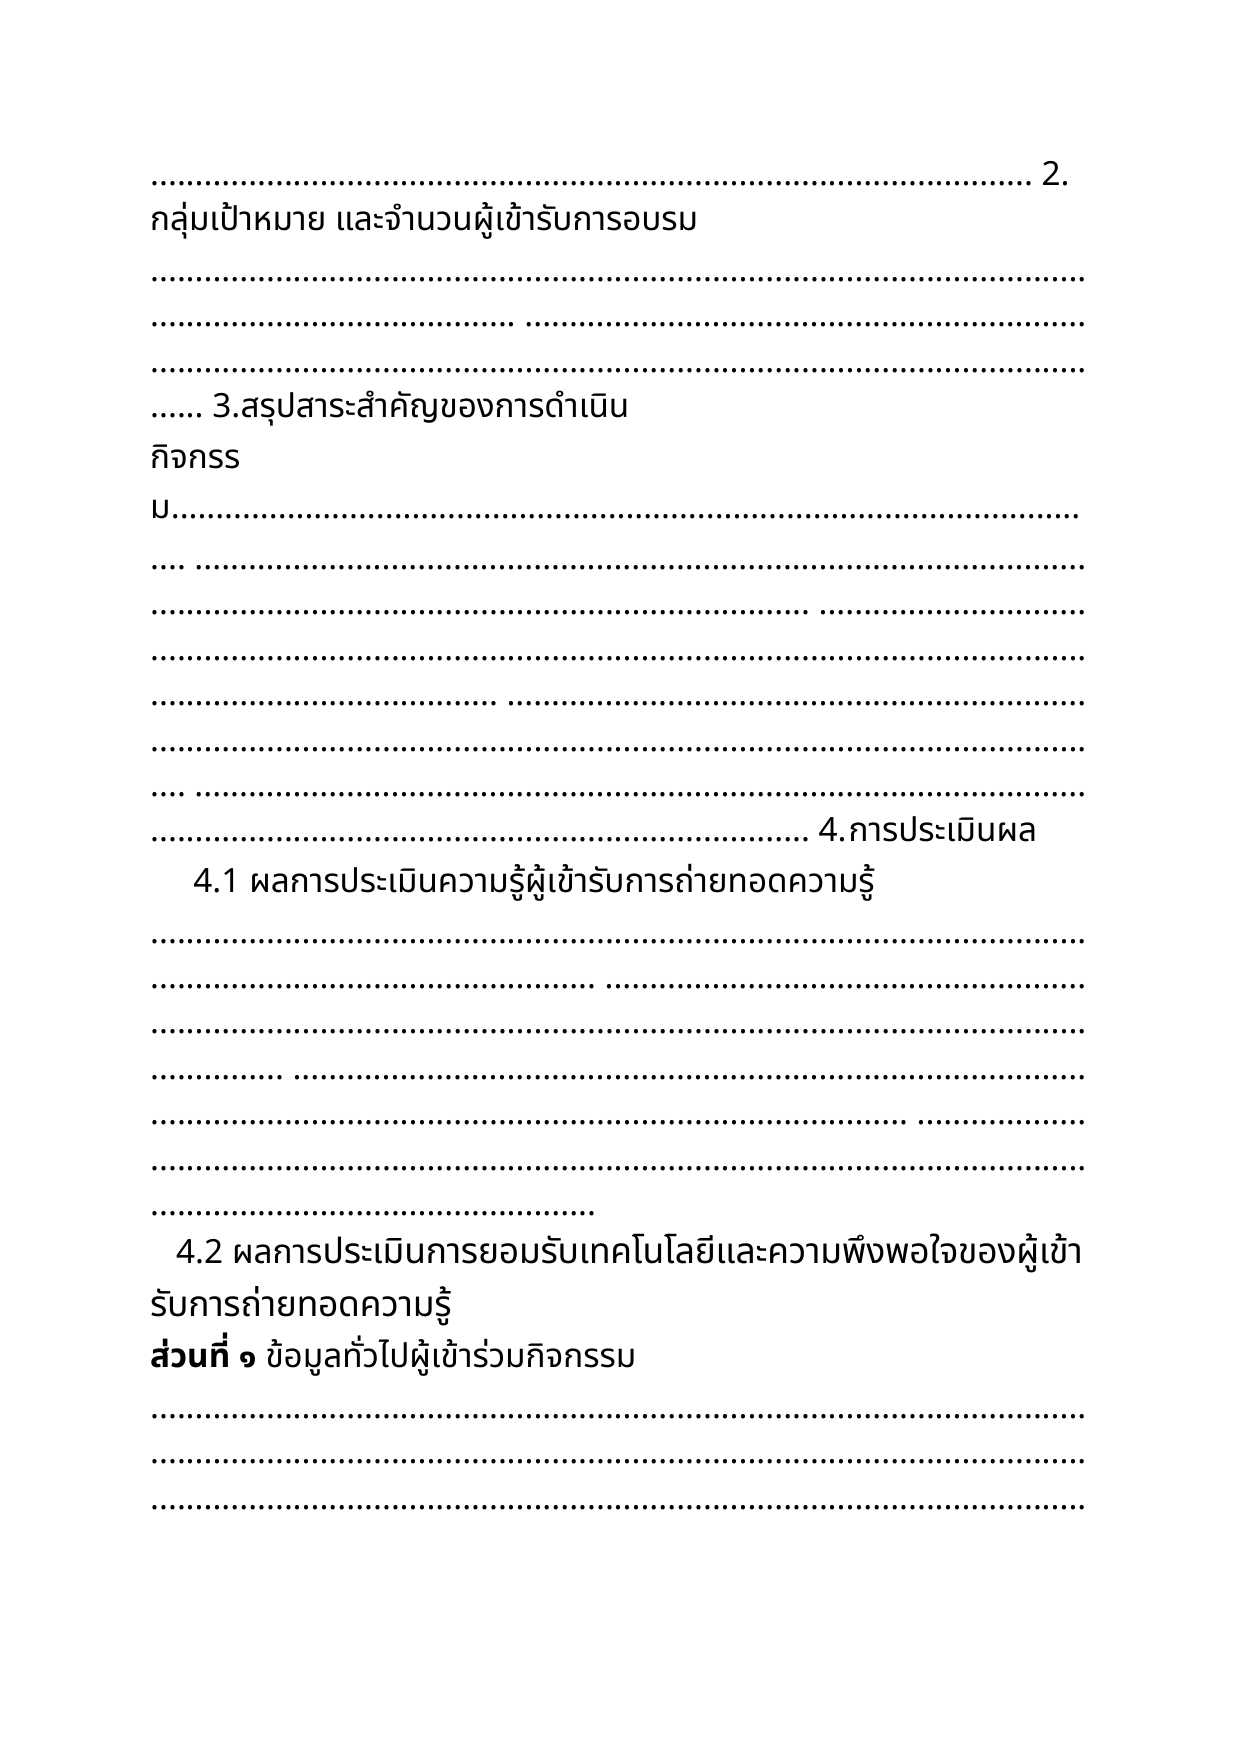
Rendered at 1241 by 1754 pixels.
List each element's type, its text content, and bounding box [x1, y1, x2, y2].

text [150, 1383, 1090, 1519]
text ส่วนที่ ๑ ข้อมูลทั่วไปผู้เข้าร่วมกิจกรรม [150, 1332, 1090, 1383]
text 4.2 ผลการประเมินการยอมรับเทคโนโลยีและความพึงพอใจของผู้เข้ารับการถ่ายทอดความรู้ [150, 1225, 1090, 1332]
text ........................................................................................................................................................... .............................................................................................................................................................................. .............................................................................................................................................................................. .............................................................................................................................................................................. [150, 907, 1090, 1225]
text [150, 150, 1090, 246]
text .................................................................................................................................................. .............................................................................................................................................................................. 3.สรุปสาระสำคัญของการดำเนินกิจกรรม.......................................................................................................... .............................................................................................................................................................................. .............................................................................................................................................................................. .............................................................................................................................................................................. .............................................................................................................................................................................. 4.การประเมินผล [150, 246, 1090, 857]
text 4.1 ผลการประเมินความรู้ผู้เข้ารับการถ่ายทอดความรู้ [150, 857, 1090, 907]
